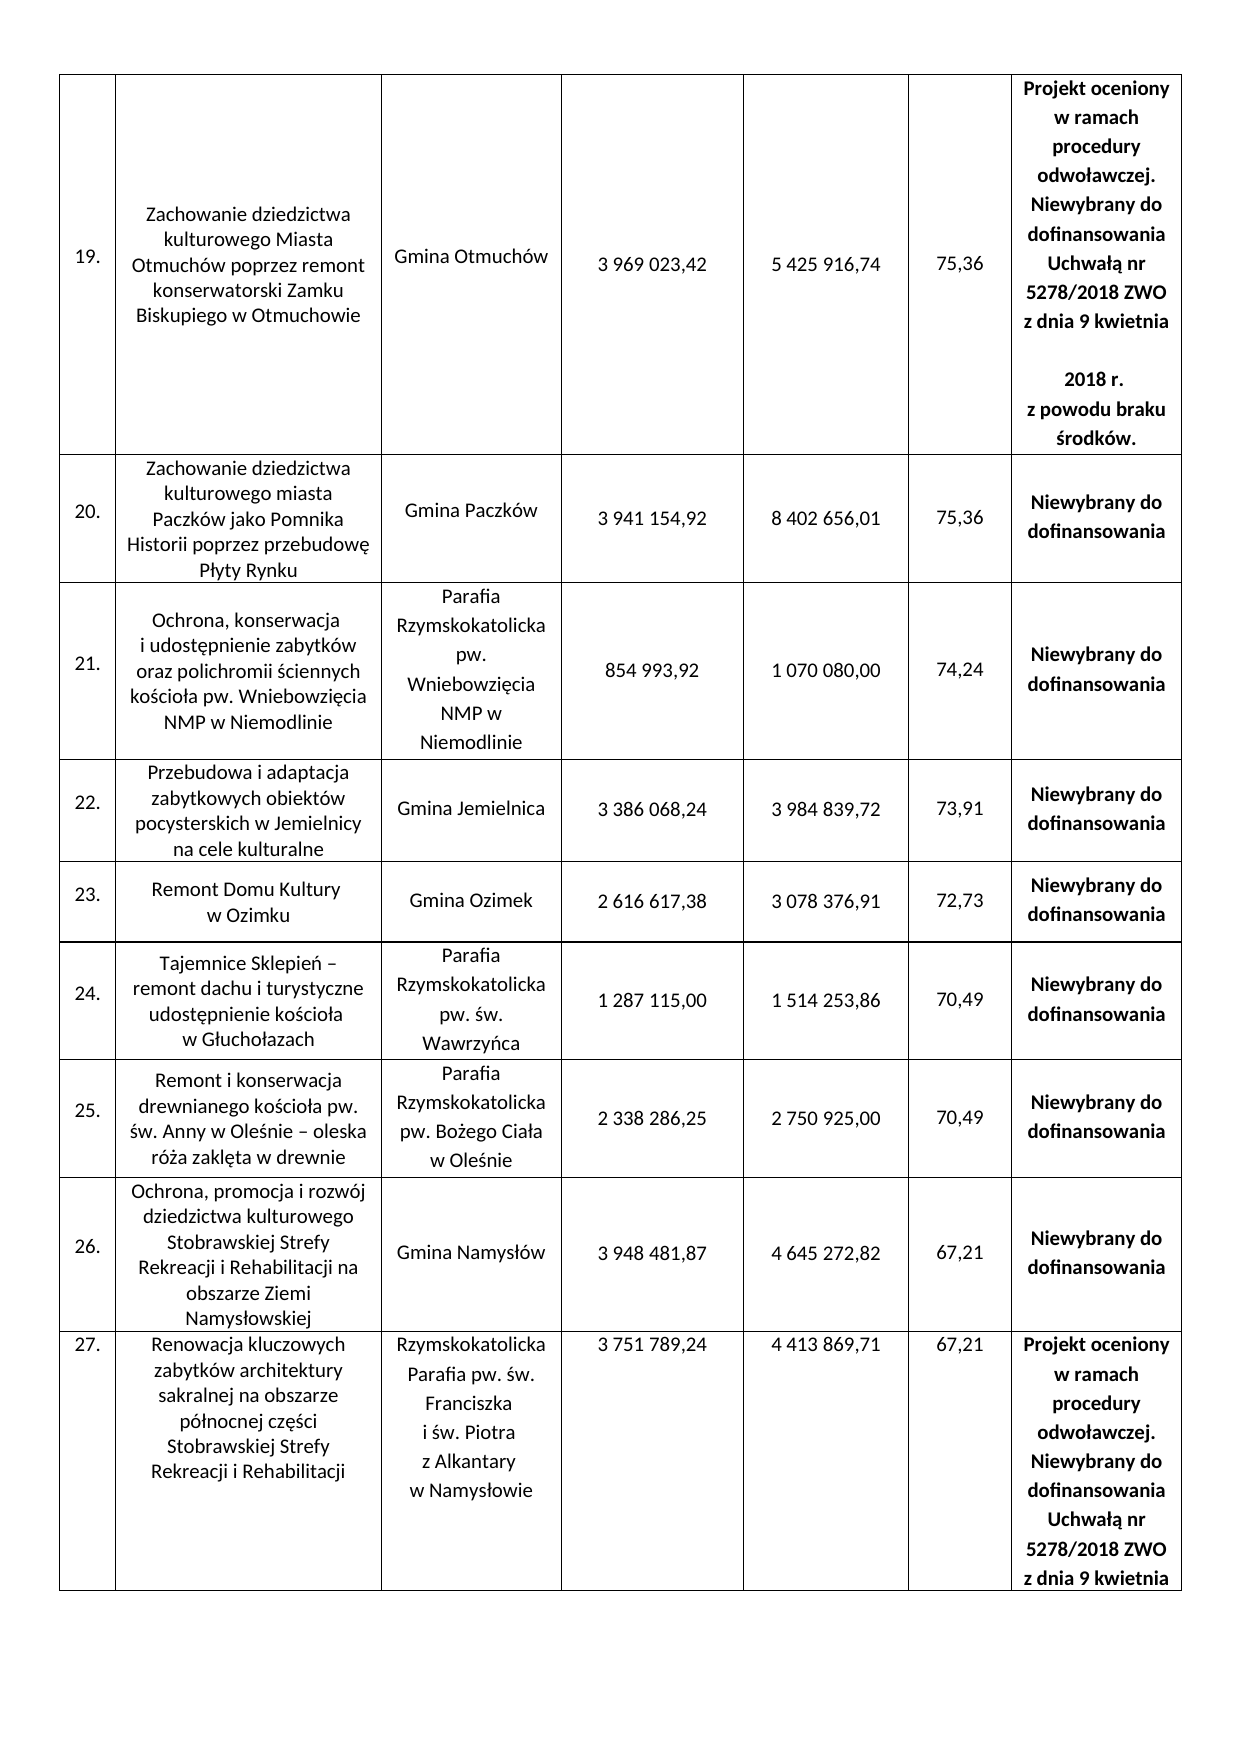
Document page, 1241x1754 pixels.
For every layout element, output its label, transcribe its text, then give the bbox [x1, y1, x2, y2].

table_cell 1 287 115,00 [562, 943, 743, 1059]
table_cell 854 993,92 [562, 583, 743, 758]
table_cell 2 750 925,00 [744, 1060, 908, 1177]
table_cell 27. [60, 1332, 115, 1590]
table_cell 25. [60, 1060, 115, 1177]
table_cell 3 386 068,24 [562, 760, 743, 861]
table_cell Zachowanie dziedzictwa kulturowego miasta Paczków jako Pomnika Historii poprzez przebudowę Płyty Rynku [116, 455, 381, 582]
table_cell 24. [60, 943, 115, 1059]
table_cell Niewybrany do dofinansowania [1012, 943, 1181, 1059]
table_cell 74,24 [909, 583, 1011, 758]
table_cell 23. [60, 862, 115, 941]
table_cell Niewybrany do dofinansowania [1012, 862, 1181, 941]
table_cell 2 616 617,38 [562, 862, 743, 941]
table_cell 26. [60, 1178, 115, 1331]
table_cell 75,36 [909, 455, 1011, 582]
table_cell Zachowanie dziedzictwa kulturowego Miasta Otmuchów poprzez remont konserwatorski Zamku Biskupiego w Otmuchowie [116, 75, 381, 454]
table_cell Gmina Namysłów [382, 1178, 561, 1331]
table_cell Ochrona, konserwacja i udostępnienie zabytków oraz polichromii ściennych kościoła pw. Wniebowzięcia NMP w Niemodlinie [116, 583, 381, 758]
table_cell 4 645 272,82 [744, 1178, 908, 1331]
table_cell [1012, 1332, 1181, 1590]
table_cell 3 078 376,91 [744, 862, 908, 941]
table_cell 67,21 [909, 1178, 1011, 1331]
table_cell Tajemnice Sklepień – remont dachu i turystyczne udostępnienie kościoła w Głuchołazach [116, 943, 381, 1059]
table_cell 5 425 916,74 [744, 75, 908, 454]
table_cell Niewybrany do dofinansowania [1012, 455, 1181, 582]
table_cell Parafia Rzymskokatolicka pw. Wniebowzięcia NMP w Niemodlinie [382, 583, 561, 758]
table_cell 3 948 481,87 [562, 1178, 743, 1331]
table_cell 75,36 [909, 75, 1011, 454]
table_cell 70,49 [909, 1060, 1011, 1177]
table_cell Przebudowa i adaptacja zabytkowych obiektów pocysterskich w Jemielnicy na cele kulturalne [116, 760, 381, 861]
table_cell Ochrona, promocja i rozwój dziedzictwa kulturowego Stobrawskiej Strefy Rekreacji i Rehabilitacji na obszarze Ziemi Namysłowskiej [116, 1178, 381, 1331]
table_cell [116, 1332, 381, 1590]
table_cell 2 338 286,25 [562, 1060, 743, 1177]
table_cell Niewybrany do dofinansowania [1012, 760, 1181, 861]
table_cell Niewybrany do dofinansowania [1012, 1178, 1181, 1331]
table_cell 67,21 [909, 1332, 1011, 1590]
table_cell Gmina Jemielnica [382, 760, 561, 861]
table_cell 8 402 656,01 [744, 455, 908, 582]
table_cell Parafia Rzymskokatolicka pw. Bożego Ciała w Oleśnie [382, 1060, 561, 1177]
table_cell Gmina Ozimek [382, 862, 561, 941]
table_cell 3 751 789,24 [562, 1332, 743, 1590]
table_cell Gmina Otmuchów [382, 75, 561, 454]
table_cell 1 070 080,00 [744, 583, 908, 758]
table_cell 19. [60, 75, 115, 454]
table_cell 21. [60, 583, 115, 758]
table_cell 22. [60, 760, 115, 861]
table_cell Remont Domu Kultury w Ozimku [116, 862, 381, 941]
table_cell 70,49 [909, 943, 1011, 1059]
table_cell Niewybrany do dofinansowania [1012, 583, 1181, 758]
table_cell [382, 1332, 561, 1590]
table_cell 73,91 [909, 760, 1011, 861]
table_cell 3 984 839,72 [744, 760, 908, 861]
table_cell 20. [60, 455, 115, 582]
table_cell 72,73 [909, 862, 1011, 941]
table_cell Remont i konserwacja drewnianego kościoła pw. św. Anny w Oleśnie – oleska róża zaklęta w drewnie [116, 1060, 381, 1177]
table_cell Gmina Paczków [382, 455, 561, 582]
table_cell Niewybrany do dofinansowania [1012, 1060, 1181, 1177]
table_cell 3 969 023,42 [562, 75, 743, 454]
table_cell 1 514 253,86 [744, 943, 908, 1059]
table_cell 4 413 869,71 [744, 1332, 908, 1590]
table_cell 3 941 154,92 [562, 455, 743, 582]
table_cell Parafia Rzymskokatolicka pw. św. Wawrzyńca [382, 943, 561, 1059]
